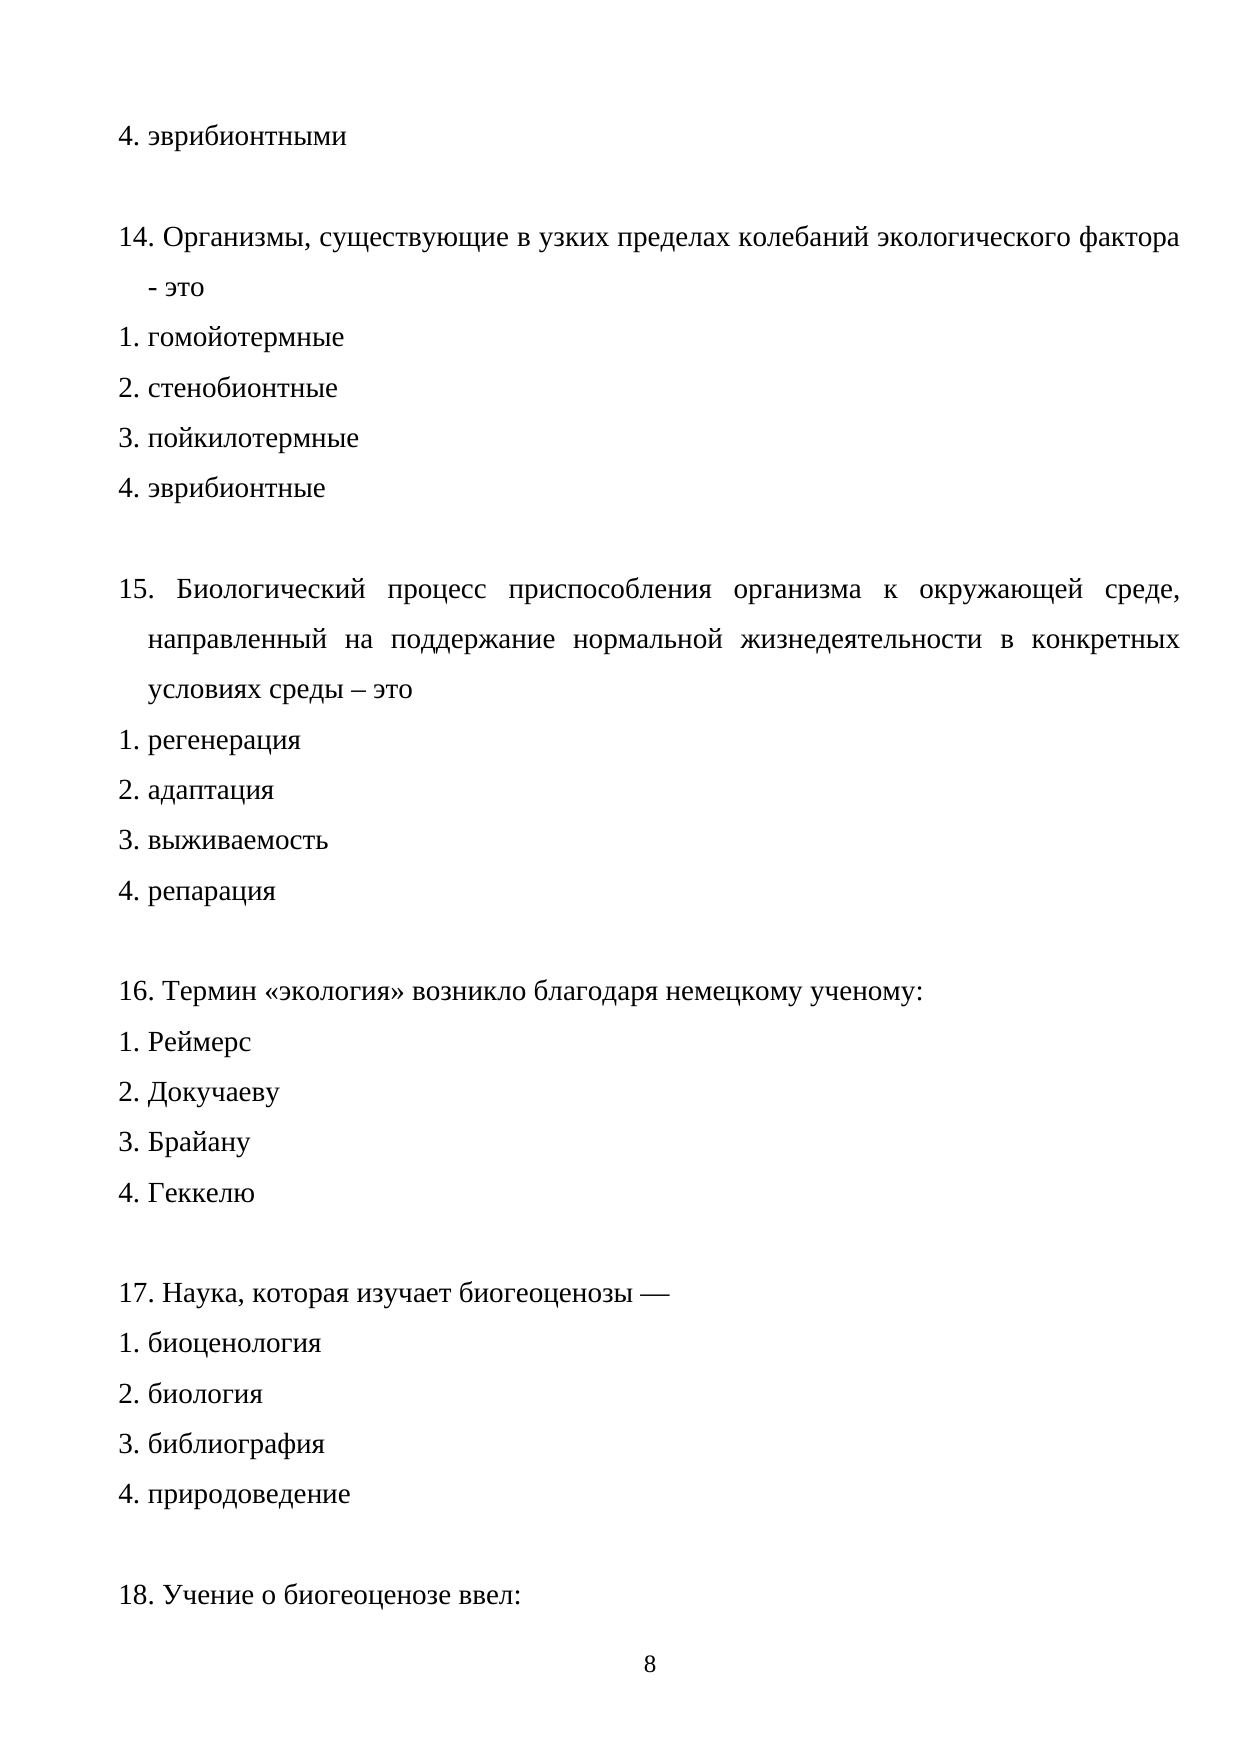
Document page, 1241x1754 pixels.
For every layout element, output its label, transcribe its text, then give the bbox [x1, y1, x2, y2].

list Реймерс [118, 1024, 1181, 1057]
list стенобионтные [118, 370, 1181, 403]
list природоведение [118, 1477, 1181, 1510]
text 17. Наука, которая изучает биогеоценозы — [118, 1275, 1181, 1309]
list выживаемость [118, 822, 1181, 856]
list регенерация [118, 722, 1181, 755]
list Геккелю [118, 1175, 1181, 1208]
list репарация [118, 873, 1181, 906]
list Брайану [118, 1124, 1181, 1158]
list эврибионтные [118, 470, 1181, 504]
text 18. Учение о биогеоценозе ввел: [118, 1577, 1181, 1611]
list биоценология [118, 1326, 1181, 1359]
list эврибионтными [118, 118, 1181, 152]
list библиография [118, 1426, 1181, 1460]
text 14. Организмы, существующие в узких пределах колебаний экологического фактора - это [118, 219, 1181, 303]
text 16. Термин «экология» возникло благодаря немецкому ученому: [118, 973, 1181, 1007]
list биология [118, 1376, 1181, 1409]
list гомойотермные [118, 319, 1181, 353]
text 15. Биологический процесс приспособления организма к окружающей среде, направленный на поддержание нормальной жизнедеятельности в конкретных условиях среды – это [118, 571, 1181, 705]
list Докучаеву [118, 1074, 1181, 1108]
list пойкилотермные [118, 420, 1181, 453]
list адаптация [118, 772, 1181, 806]
